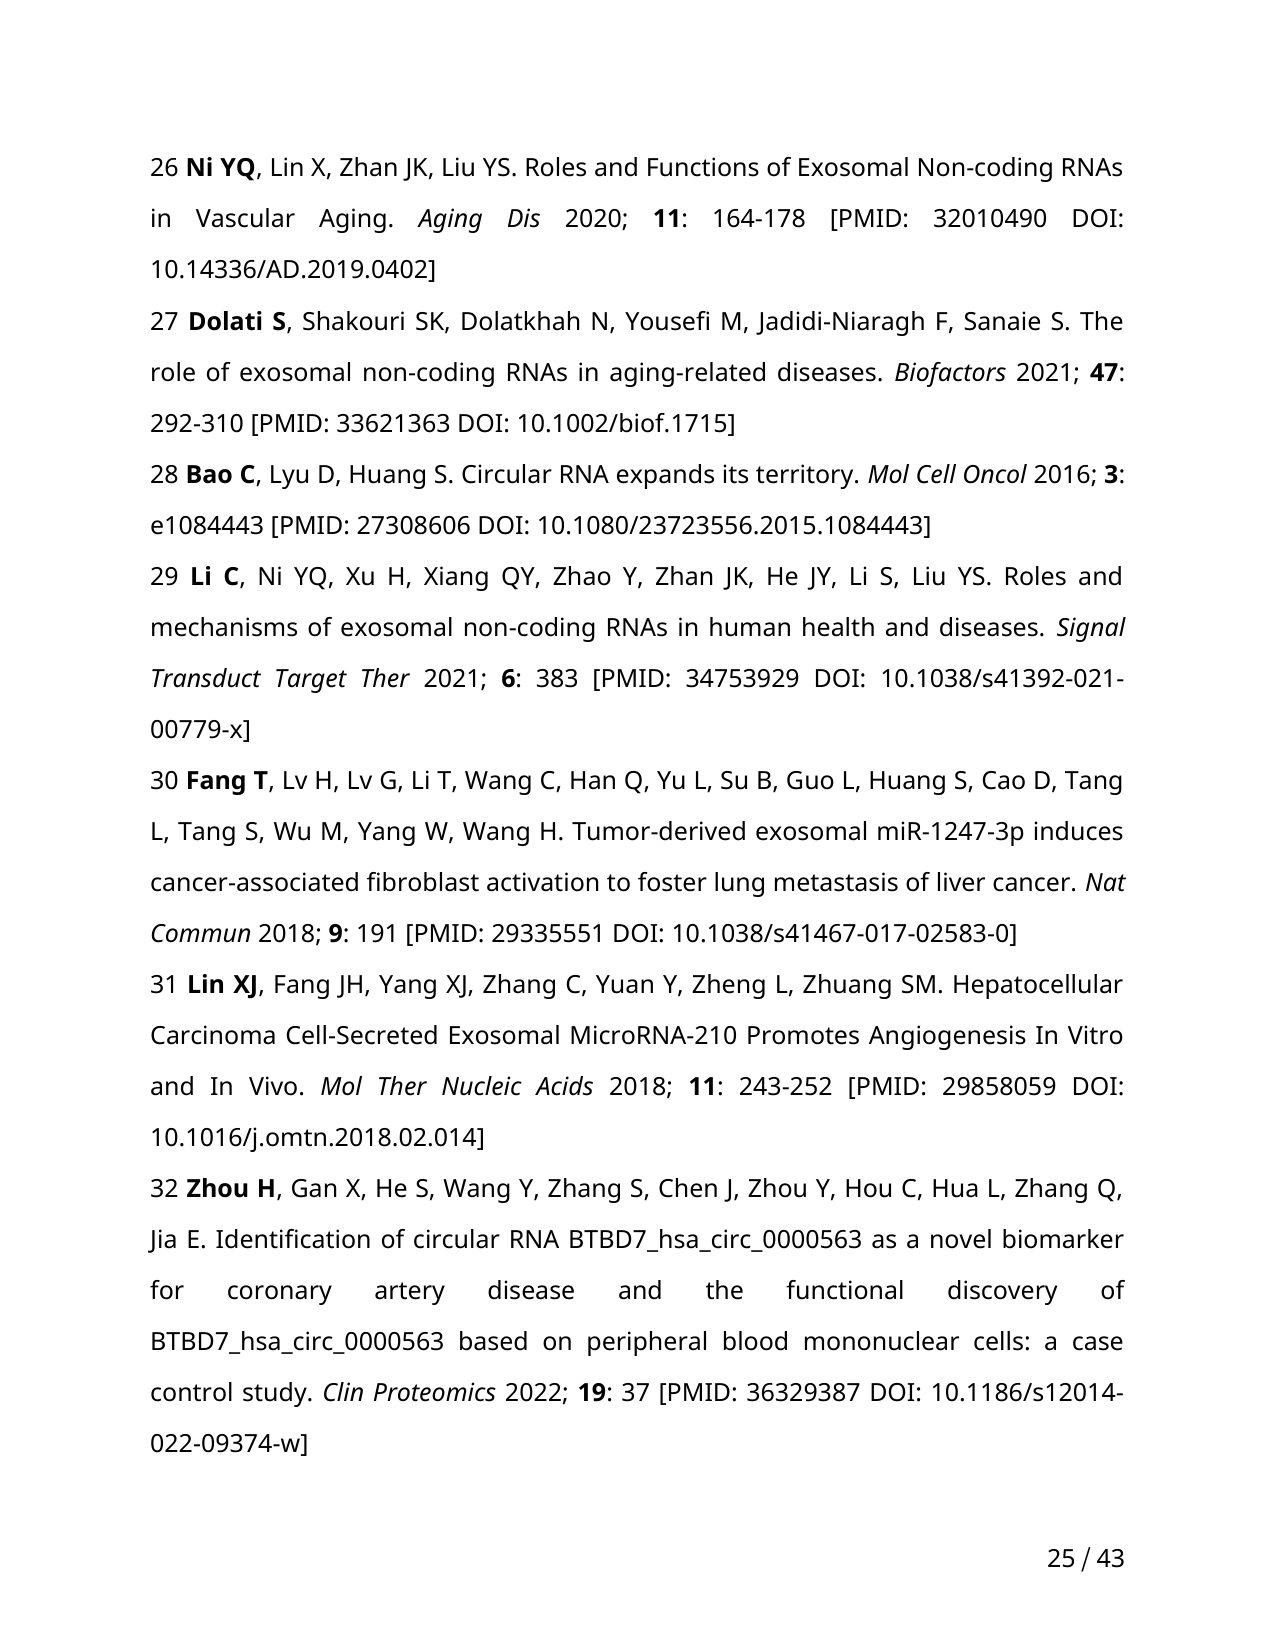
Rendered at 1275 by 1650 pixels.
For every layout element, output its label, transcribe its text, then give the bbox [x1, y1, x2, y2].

text 29 Li C, Ni YQ, Xu H, Xiang QY, Zhao Y, Zhan JK, He JY, Li S, Liu YS. Roles and mechanisms of exosomal non-coding RNAs in human health and diseases. Signal Transduct Target Ther 2021; 6: 383 [PMID: 34753929 DOI: 10.1038/s41392-021-00779-x] [150, 558, 1125, 746]
text 30 Fang T, Lv H, Lv G, Li T, Wang C, Han Q, Yu L, Su B, Guo L, Huang S, Cao D, Tang L, Tang S, Wu M, Yang W, Wang H. Tumor-derived exosomal miR-1247-3p induces cancer-associated fibroblast activation to foster lung metastasis of liver cancer. Nat Commun 2018; 9: 191 [PMID: 29335551 DOI: 10.1038/s41467-017-02583-0] [150, 762, 1125, 950]
text 26 Ni YQ, Lin X, Zhan JK, Liu YS. Roles and Functions of Exosomal Non-coding RNAs in Vascular Aging. Aging Dis 2020; 11: 164-178 [PMID: 32010490 DOI: 10.14336/AD.2019.0402] [150, 150, 1125, 286]
text 31 Lin XJ, Fang JH, Yang XJ, Zhang C, Yuan Y, Zheng L, Zhuang SM. Hepatocellular Carcinoma Cell-Secreted Exosomal MicroRNA-210 Promotes Angiogenesis In Vitro and In Vivo. Mol Ther Nucleic Acids 2018; 11: 243-252 [PMID: 29858059 DOI: 10.1016/j.omtn.2018.02.014] [150, 967, 1125, 1154]
text 28 Bao C, Lyu D, Huang S. Circular RNA expands its territory. Mol Cell Oncol 2016; 3: e1084443 [PMID: 27308606 DOI: 10.1080/23723556.2015.1084443] [150, 456, 1125, 541]
text 32 Zhou H, Gan X, He S, Wang Y, Zhang S, Chen J, Zhou Y, Hou C, Hua L, Zhang Q, Jia E. Identification of circular RNA BTBD7_hsa_circ_0000563 as a novel biomarker for coronary artery disease and the functional discovery of BTBD7_hsa_circ_0000563 based on peripheral blood mononuclear cells: a case control study. Clin Proteomics 2022; 19: 37 [PMID: 36329387 DOI: 10.1186/s12014-022-09374-w] [150, 1171, 1125, 1460]
text 27 Dolati S, Shakouri SK, Dolatkhah N, Yousefi M, Jadidi-Niaragh F, Sanaie S. The role of exosomal non-coding RNAs in aging-related diseases. Biofactors 2021; 47: 292-310 [PMID: 33621363 DOI: 10.1002/biof.1715] [150, 303, 1125, 439]
